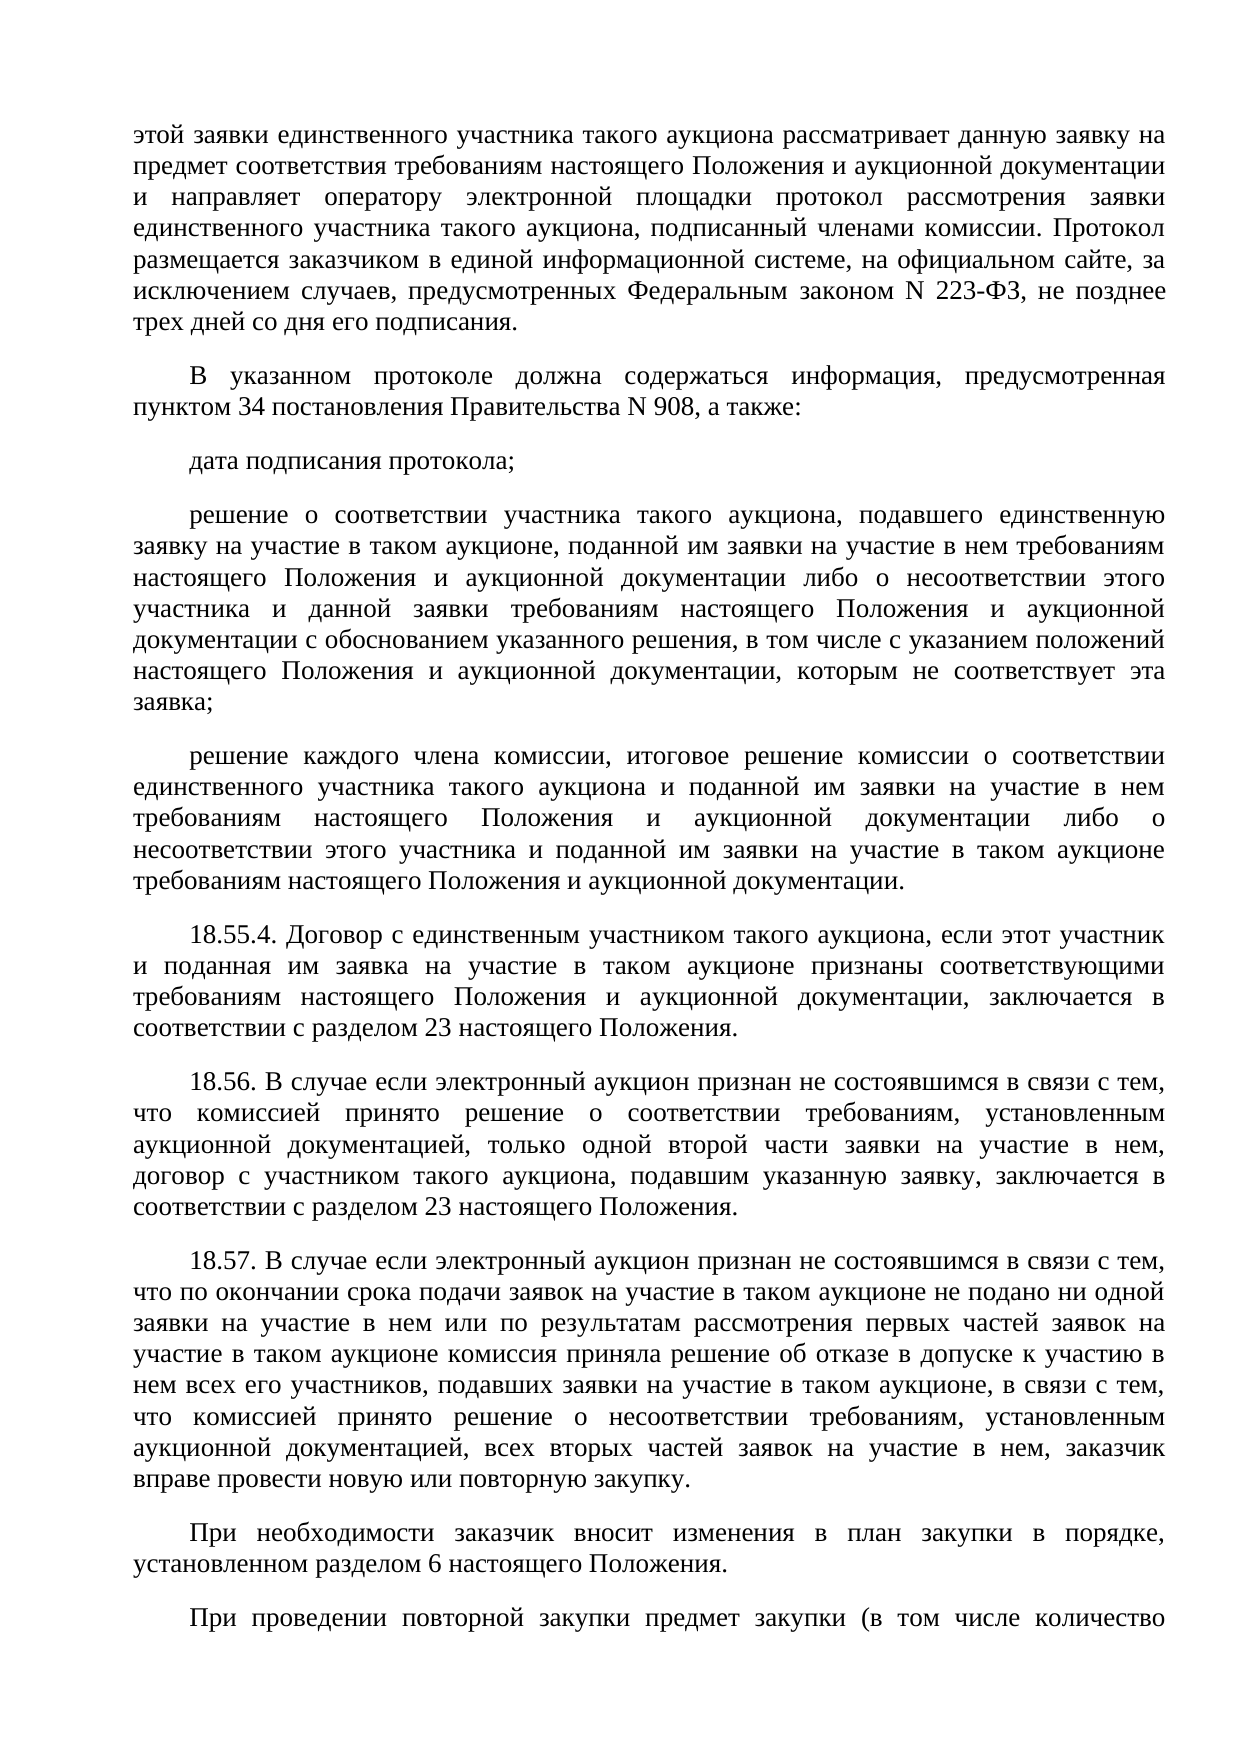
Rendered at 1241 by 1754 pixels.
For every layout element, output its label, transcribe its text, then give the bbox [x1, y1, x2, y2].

text решение каждого члена комиссии, итоговое решение комиссии о соответствии единственного участника такого аукциона и поданной им заявки на участие в нем требованиям настоящего Положения и аукционной документации либо о несоответствии этого участника и поданной им заявки на участие в таком аукционе требованиям настоящего Положения и аукционной документации. [133, 739, 1167, 895]
text В указанном протоколе должна содержаться информация, предусмотренная пунктом 34 постановления Правительства N 908, а также: [133, 359, 1167, 421]
text дата подписания протокола; [133, 444, 1167, 475]
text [133, 118, 1167, 336]
text 18.57. В случае если электронный аукцион признан не состоявшимся в связи с тем, что по окончании срока подачи заявок на участие в таком аукционе не подано ни одной заявки на участие в нем или по результатам рассмотрения первых частей заявок на участие в таком аукционе комиссия приняла решение об отказе в допуске к участию в нем всех его участников, подавших заявки на участие в таком аукционе, в связи с тем, что комиссией принято решение о несоответствии требованиям, установленным аукционной документацией, всех вторых частей заявок на участие в нем, заказчик вправе провести новую или повторную закупку. [133, 1244, 1167, 1493]
text 18.56. В случае если электронный аукцион признан не состоявшимся в связи с тем, что комиссией принято решение о соответствии требованиям, установленным аукционной документацией, только одной второй части заявки на участие в нем, договор с участником такого аукциона, подавшим указанную заявку, заключается в соответствии с разделом 23 настоящего Положения. [133, 1065, 1167, 1221]
text 18.55.4. Договор с единственным участником такого аукциона, если этот участник и поданная им заявка на участие в таком аукционе признаны соответствующими требованиям настоящего Положения и аукционной документации, заключается в соответствии с разделом 23 настоящего Положения. [133, 918, 1167, 1042]
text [133, 1601, 1167, 1632]
text решение о соответствии участника такого аукциона, подавшего единственную заявку на участие в таком аукционе, поданной им заявки на участие в нем требованиям настоящего Положения и аукционной документации либо о несоответствии этого участника и данной заявки требованиям настоящего Положения и аукционной документации с обоснованием указанного решения, в том числе с указанием положений настоящего Положения и аукционной документации, которым не соответствует эта заявка; [133, 498, 1167, 716]
text При необходимости заказчик вносит изменения в план закупки в порядке, установленном разделом 6 настоящего Положения. [133, 1516, 1167, 1578]
